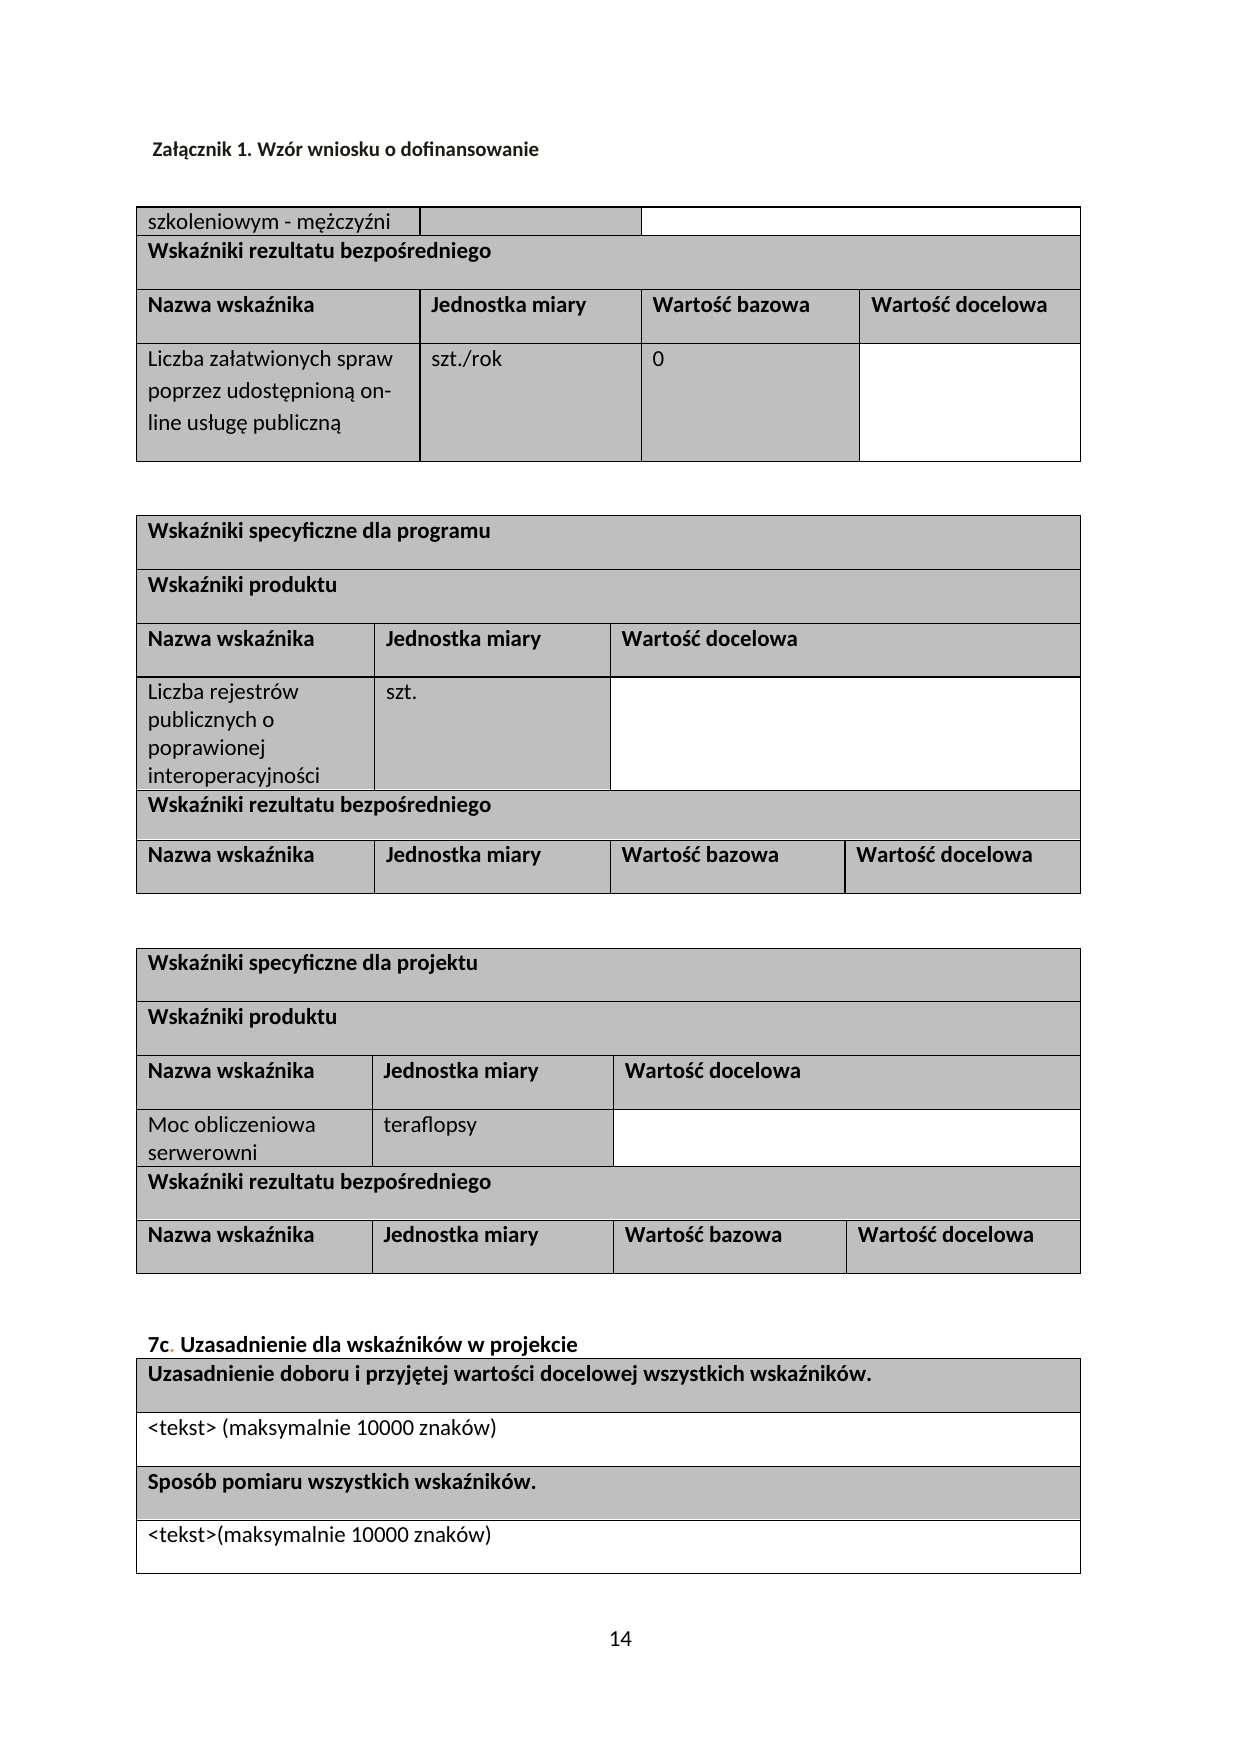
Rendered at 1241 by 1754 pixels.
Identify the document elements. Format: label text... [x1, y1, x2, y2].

table_cell Nazwa wskaźnika [137, 1056, 372, 1109]
table_cell Nazwa wskaźnika [137, 1221, 372, 1273]
table_cell [614, 1110, 1080, 1166]
table_cell Nazwa wskaźnika [137, 841, 374, 893]
table_cell Nazwa wskaźnika [137, 290, 419, 343]
table_cell osoby [421, 208, 641, 235]
table_cell <tekst> (maksymalnie 10000 znaków) [137, 1413, 1080, 1466]
table_cell Moc obliczeniowa serwerowni [137, 1110, 372, 1166]
table_cell 0 [642, 344, 859, 461]
table_cell Wartość bazowa [611, 841, 844, 893]
table_cell Jednostka miary [375, 841, 610, 893]
table_cell Sposób pomiaru wszystkich wskaźników. [137, 1467, 1080, 1519]
table_cell teraflopsy [373, 1110, 613, 1166]
table_cell Wartość bazowa [642, 290, 859, 343]
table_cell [137, 208, 419, 235]
table_cell Liczba załatwionych spraw poprzez udostępnioną on-line usługę publiczną [137, 344, 419, 461]
table_cell szt./rok [421, 344, 641, 461]
table_header Wskaźniki specyficzne dla programu [137, 516, 1080, 569]
table_cell Wartość bazowa [614, 1221, 846, 1273]
table_cell Jednostka miary [421, 290, 641, 343]
table_cell Jednostka miary [373, 1056, 613, 1109]
table_cell Wskaźniki produktu [137, 570, 1080, 623]
table_cell Wartość docelowa [860, 290, 1080, 343]
table_cell Nazwa wskaźnika [137, 624, 374, 676]
table_cell szt. [375, 678, 610, 789]
table_cell Wskaźniki rezultatu bezpośredniego [137, 791, 1080, 839]
table_cell Wskaźniki rezultatu bezpośredniego [137, 236, 1080, 289]
table_header Uzasadnienie doboru i przyjętej wartości docelowej wszystkich wskaźników. [137, 1359, 1080, 1412]
table_cell Wartość docelowa [846, 841, 1080, 893]
table_cell Wskaźniki produktu [137, 1002, 1080, 1055]
table_cell <tekst>(maksymalnie 10000 znaków) [137, 1521, 1080, 1573]
table_cell Wartość docelowa [611, 624, 1080, 676]
table_cell [611, 678, 1080, 789]
table_cell Wartość docelowa [847, 1221, 1080, 1273]
table_cell Wartość docelowa [614, 1056, 1080, 1109]
table_cell Jednostka miary [375, 624, 610, 676]
table_cell [642, 208, 1080, 235]
table_cell Wskaźniki rezultatu bezpośredniego [137, 1167, 1080, 1219]
table_header Wskaźniki specyficzne dla projektu [137, 949, 1080, 1001]
table_cell [860, 344, 1080, 461]
table_cell Jednostka miary [373, 1221, 613, 1273]
text 7c. Uzasadnienie dla wskaźników w projekcie [148, 1330, 1093, 1358]
table_cell Liczba rejestrów publicznych o poprawionej interoperacyjności [137, 678, 374, 789]
